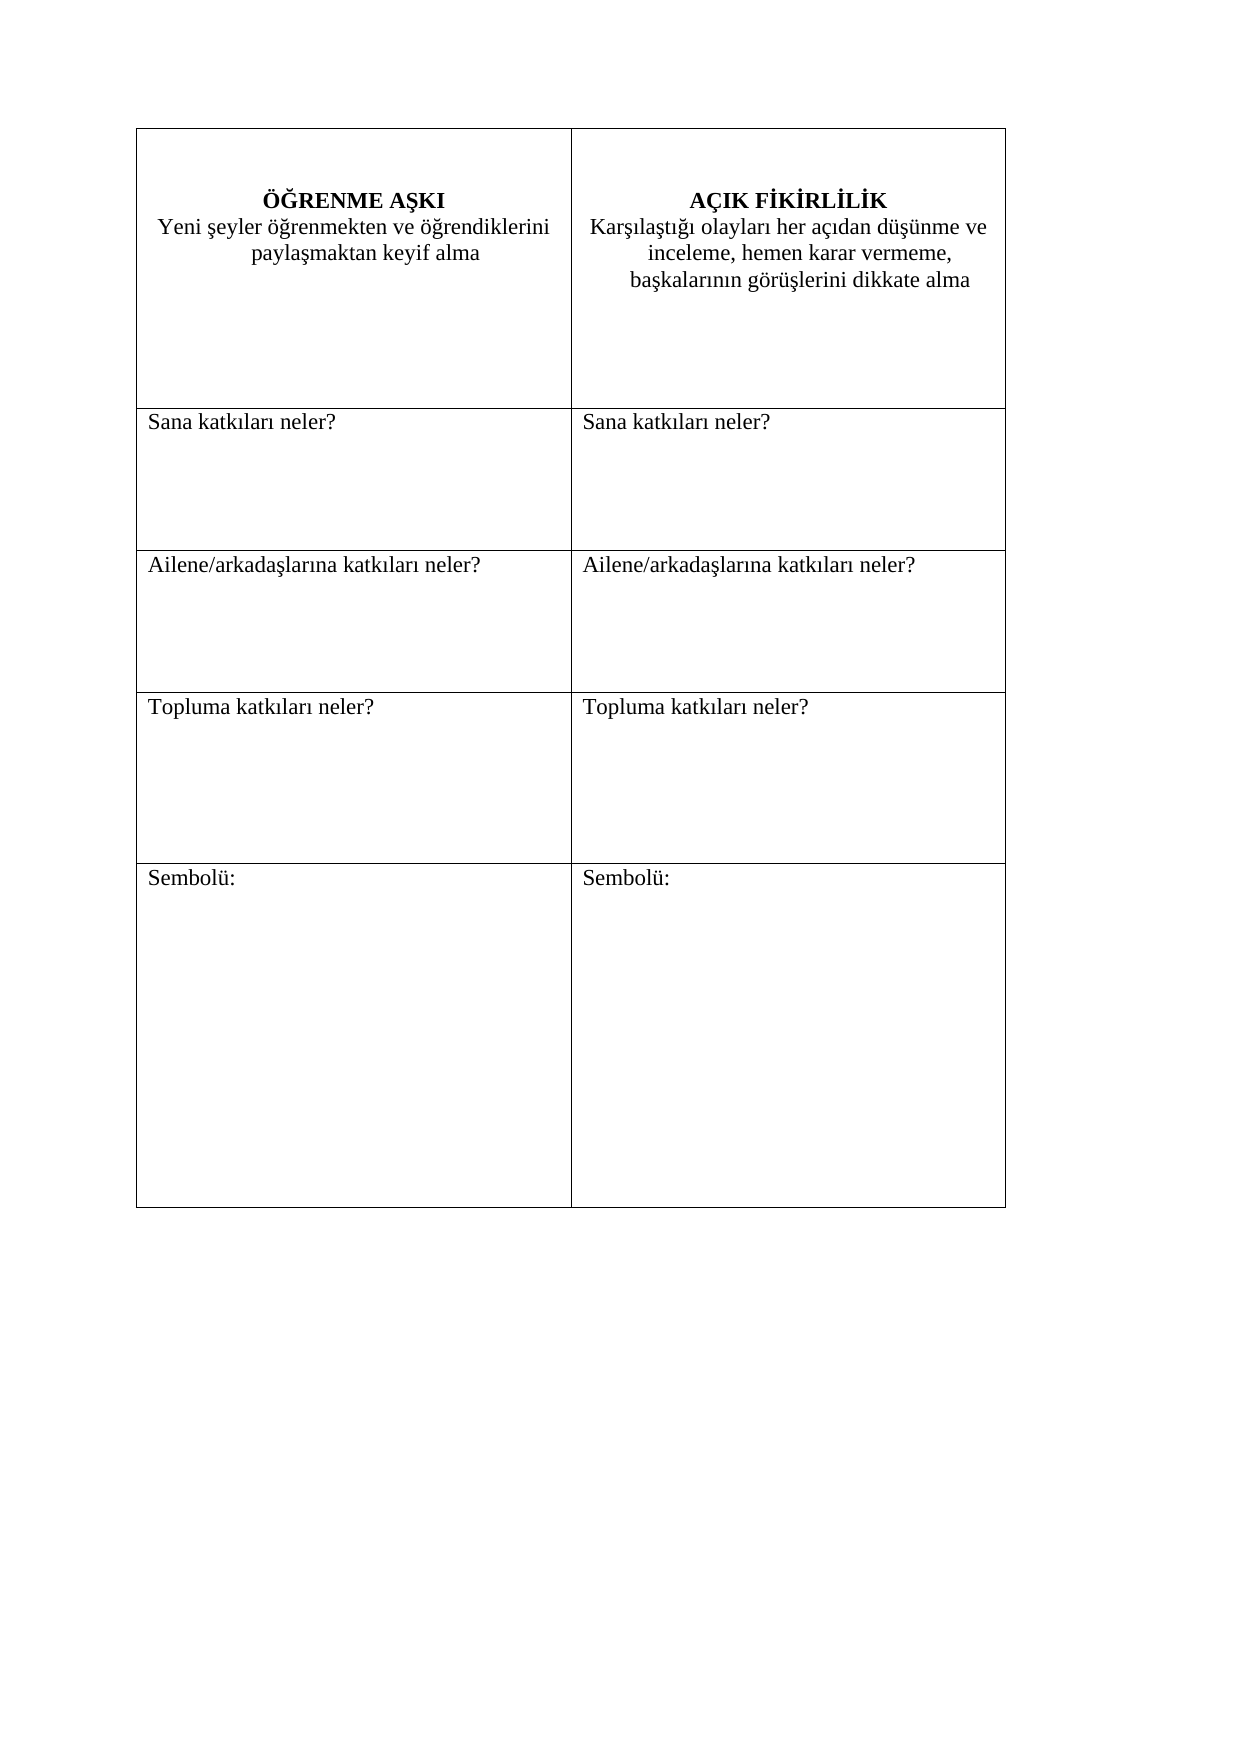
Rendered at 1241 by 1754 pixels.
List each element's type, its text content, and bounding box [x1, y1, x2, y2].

table_cell Sana katkıları neler? [572, 409, 1005, 550]
table_header ÖĞRENME AŞKI Yeni şeyler öğrenmekten ve öğrendiklerini paylaşmaktan keyif alma [137, 129, 571, 407]
table_cell Ailene/arkadaşlarına katkıları neler? [572, 551, 1005, 692]
table_cell Topluma katkıları neler? [572, 693, 1005, 863]
table_cell Sembolü: [137, 864, 571, 1207]
table_cell Sembolü: [572, 864, 1005, 1207]
table_cell Sana katkıları neler? [137, 409, 571, 550]
table_header AÇIK FİKİRLİLİK Karşılaştığı olayları her açıdan düşünme ve inceleme, hemen karar vermeme, başkalarının görüşlerini dikkate alma [572, 129, 1005, 407]
table_cell Ailene/arkadaşlarına katkıları neler? [137, 551, 571, 692]
table_cell Topluma katkıları neler? [137, 693, 571, 863]
